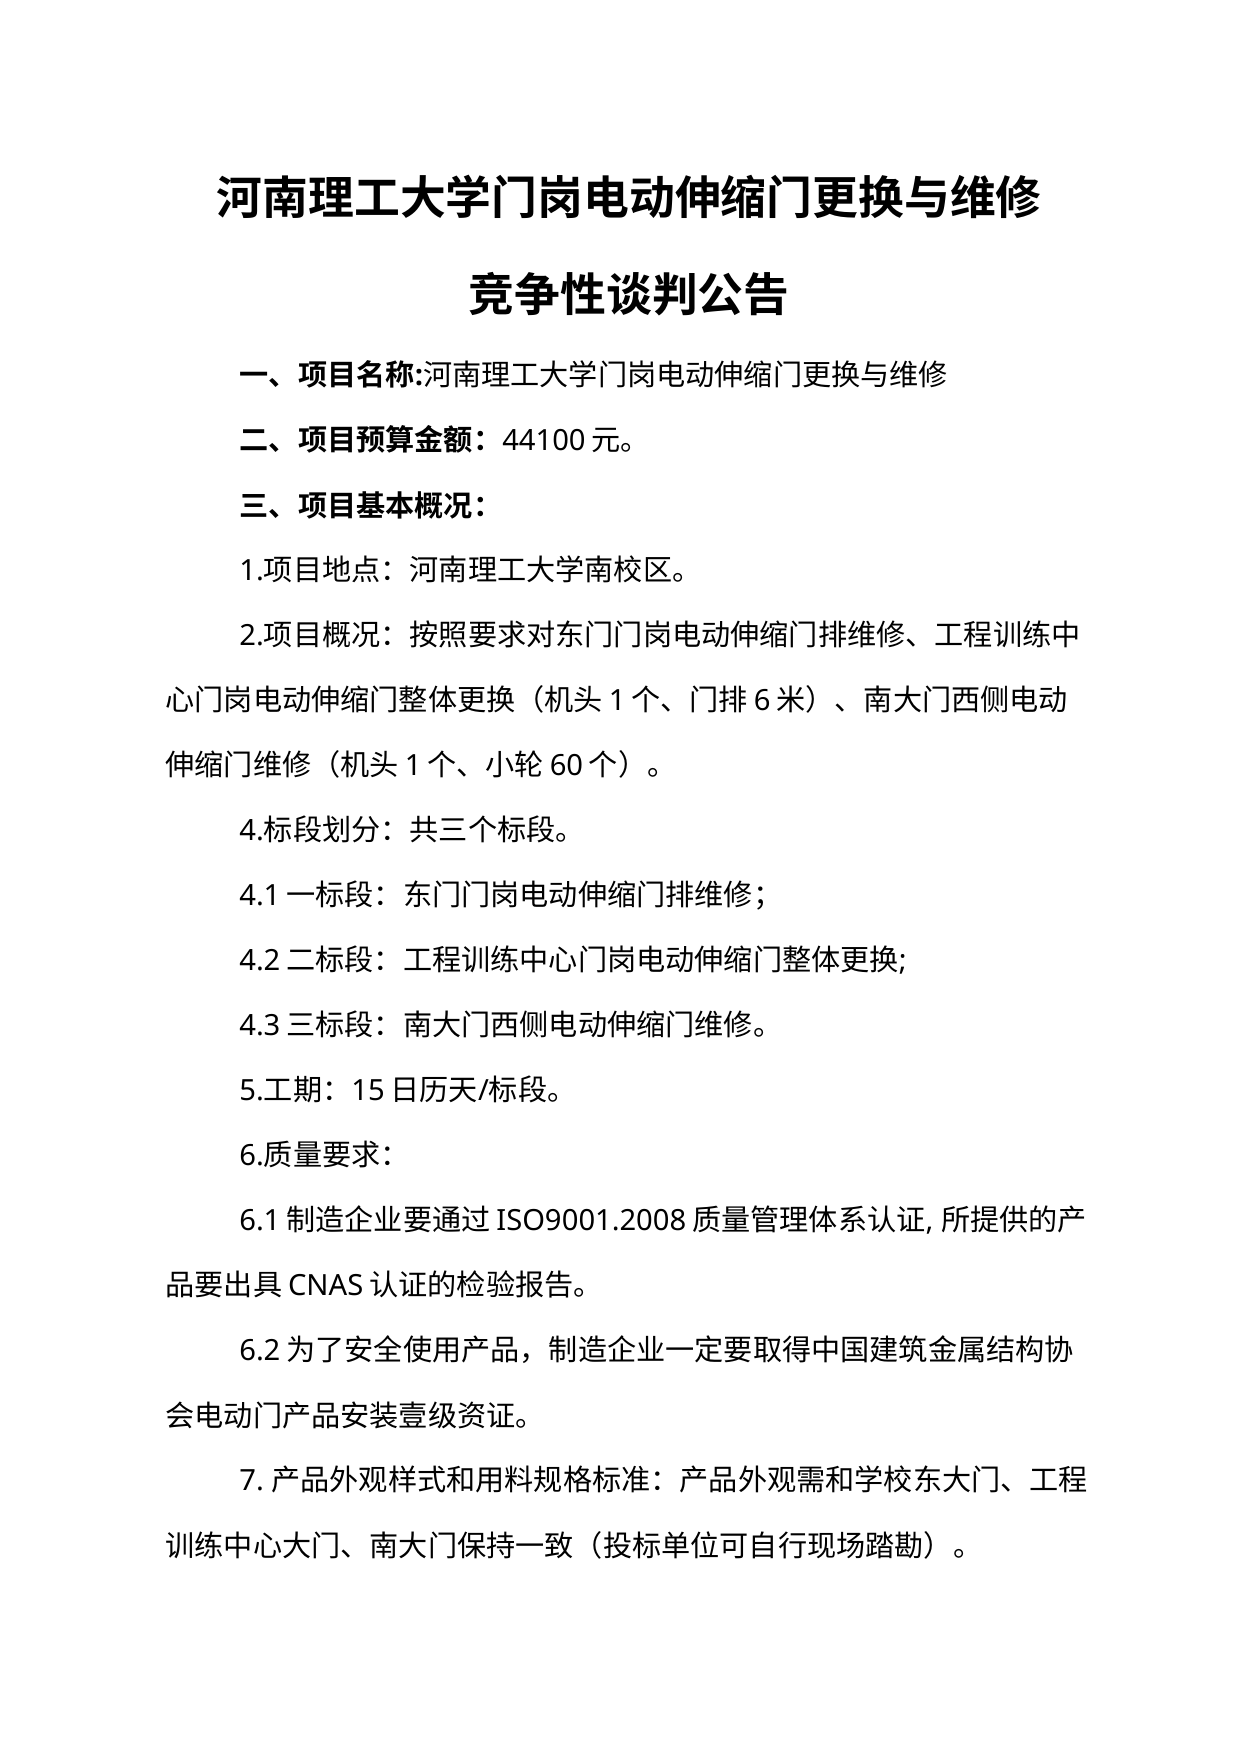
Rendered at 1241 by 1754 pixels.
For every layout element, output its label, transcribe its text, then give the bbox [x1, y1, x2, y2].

text 一、项目名称:河南理工大学门岗电动伸缩门更换与维修 [165, 341, 1092, 406]
text 6.质量要求： [165, 1121, 1092, 1186]
text 4.1一标段：东门门岗电动伸缩门排维修； [165, 861, 1092, 926]
text 5.工期：15日历天/标段。 [165, 1056, 1092, 1121]
text 1.项目地点：河南理工大学南校区。 [165, 536, 1092, 601]
text 4.3三标段：南大门西侧电动伸缩门维修。 [165, 991, 1092, 1056]
text 2.项目概况：按照要求对东门门岗电动伸缩门排维修、工程训练中心门岗电动伸缩门整体更换（机头1个、门排6米）、南大门西侧电动伸缩门维修（机头1个、小轮60个）。 [165, 601, 1092, 796]
text 竞争性谈判公告 [165, 243, 1092, 341]
text 河南理工大学门岗电动伸缩门更换与维修 [165, 146, 1092, 243]
text 6.1制造企业要通过ISO9001.2008质量管理体系认证, 所提供的产品要出具CNAS认证的检验报告。 [165, 1186, 1092, 1316]
text 4.标段划分：共三个标段。 [165, 796, 1092, 861]
text 6.2为了安全使用产品，制造企业一定要取得中国建筑金属结构协会电动门产品安装壹级资证。 [165, 1316, 1092, 1446]
text 4.2二标段：工程训练中心门岗电动伸缩门整体更换; [165, 926, 1092, 991]
text 7. 产品外观样式和用料规格标准：产品外观需和学校东大门、工程训练中心大门、南大门保持一致（投标单位可自行现场踏勘）。 [165, 1446, 1092, 1576]
text 三、项目基本概况： [165, 471, 1092, 536]
text 二、项目预算金额：44100元。 [165, 406, 1092, 471]
